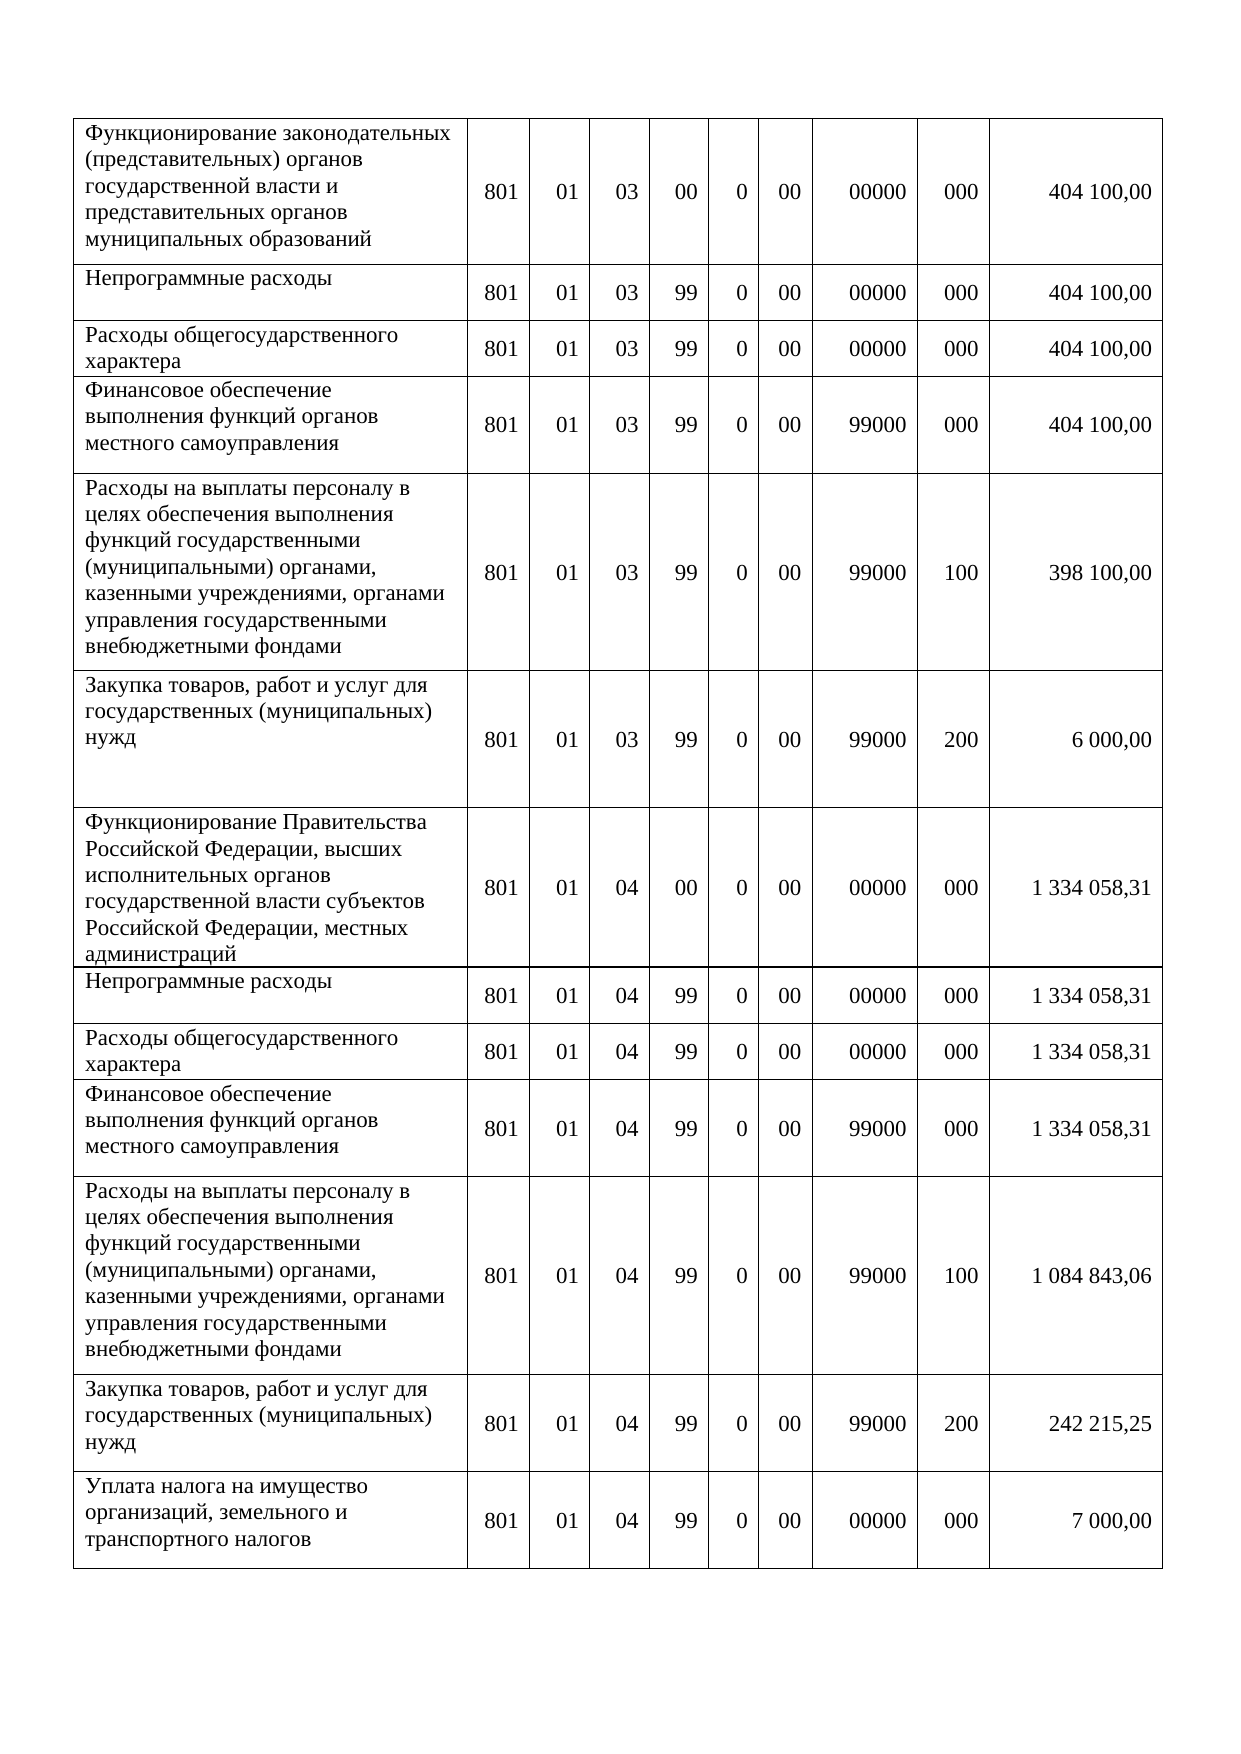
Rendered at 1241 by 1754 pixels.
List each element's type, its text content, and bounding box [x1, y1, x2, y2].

table_cell 03 [590, 119, 649, 263]
table_cell Непрограммные расходы [74, 968, 467, 1023]
table_cell 0 [709, 1177, 758, 1374]
table_cell 0 [709, 808, 758, 966]
table_cell 01 [530, 119, 589, 263]
table_cell 0 [709, 1472, 758, 1568]
table_cell 1 334 058,31 [990, 808, 1162, 966]
table_cell 000 [918, 377, 989, 473]
table_cell 04 [590, 1080, 649, 1176]
table_cell 00000 [813, 1024, 917, 1079]
table_cell 100 [918, 1177, 989, 1374]
table_cell 0 [709, 1375, 758, 1471]
table_cell 00000 [813, 808, 917, 966]
table_cell 000 [918, 321, 989, 376]
table_cell 6 000,00 [990, 671, 1162, 807]
table_cell 1 334 058,31 [990, 1024, 1162, 1079]
table_cell 404 100,00 [990, 119, 1162, 263]
table_cell 00 [759, 119, 812, 263]
table_cell 99000 [813, 1177, 917, 1374]
table_cell 000 [918, 119, 989, 263]
table_cell 99000 [813, 474, 917, 670]
table_cell 99000 [813, 1375, 917, 1471]
table_cell 0 [709, 377, 758, 473]
table_cell 99 [650, 1080, 708, 1176]
table_cell 01 [530, 1024, 589, 1079]
table_cell 00 [759, 474, 812, 670]
table_cell Финансовое обеспечение выполнения функций органов местного самоуправления [74, 377, 467, 473]
table_cell 00 [759, 265, 812, 320]
table_cell 04 [590, 1177, 649, 1374]
table_cell 03 [590, 377, 649, 473]
table_cell 801 [468, 1375, 529, 1471]
table_cell 04 [590, 1024, 649, 1079]
table_cell 99 [650, 1472, 708, 1568]
table_cell 00 [650, 808, 708, 966]
table_cell 01 [530, 265, 589, 320]
table_cell 01 [530, 377, 589, 473]
table_cell 00 [759, 1472, 812, 1568]
table_cell Уплата налога на имущество организаций, земельного и транспортного налогов [74, 1472, 467, 1568]
table_cell 03 [590, 265, 649, 320]
table_cell Закупка товаров, работ и услуг для государственных (муниципальных) нужд [74, 1375, 467, 1471]
table_cell 801 [468, 968, 529, 1023]
table_cell 00000 [813, 968, 917, 1023]
table_cell 398 100,00 [990, 474, 1162, 670]
table_cell 404 100,00 [990, 265, 1162, 320]
table_cell 99000 [813, 671, 917, 807]
table_cell 000 [918, 1080, 989, 1176]
table_cell 00000 [813, 265, 917, 320]
table_cell 00 [759, 1177, 812, 1374]
table_cell 0 [709, 968, 758, 1023]
table_cell 0 [709, 474, 758, 670]
table_cell 404 100,00 [990, 377, 1162, 473]
table_cell 99 [650, 1177, 708, 1374]
table_cell 801 [468, 321, 529, 376]
table_cell 99 [650, 474, 708, 670]
table_cell 00 [759, 377, 812, 473]
table_cell 1 334 058,31 [990, 968, 1162, 1023]
table_cell 01 [530, 1472, 589, 1568]
table_cell 99 [650, 265, 708, 320]
table_cell 801 [468, 1024, 529, 1079]
table_cell 00 [759, 1375, 812, 1471]
table_cell 01 [530, 474, 589, 670]
table_cell 801 [468, 1472, 529, 1568]
table_cell 00 [759, 1024, 812, 1079]
table_cell 00 [759, 1080, 812, 1176]
table_cell 000 [918, 265, 989, 320]
table_cell 200 [918, 671, 989, 807]
table_cell 000 [918, 808, 989, 966]
table_cell Функционирование Правительства Российской Федерации, высших исполнительных органов государственной власти субъектов Российской Федерации, местных администраций [74, 808, 467, 966]
table_cell 7 000,00 [990, 1472, 1162, 1568]
table_cell Расходы общегосударственного характера [74, 321, 467, 376]
table_cell 99 [650, 321, 708, 376]
table_cell 00 [759, 671, 812, 807]
table_cell 99 [650, 968, 708, 1023]
table_cell 00000 [813, 321, 917, 376]
table_cell Закупка товаров, работ и услуг для государственных (муниципальных) нужд [74, 671, 467, 807]
table_cell 01 [530, 1177, 589, 1374]
table_cell 801 [468, 808, 529, 966]
table_cell 0 [709, 265, 758, 320]
table_cell 00000 [813, 119, 917, 263]
table_cell 01 [530, 1080, 589, 1176]
table_cell 03 [590, 321, 649, 376]
table_cell 01 [530, 808, 589, 966]
table_cell 000 [918, 968, 989, 1023]
table_cell 04 [590, 1472, 649, 1568]
table_cell 0 [709, 1080, 758, 1176]
table_cell 99 [650, 1024, 708, 1079]
table_cell 99 [650, 377, 708, 473]
table_cell 99 [650, 1375, 708, 1471]
table_cell 801 [468, 474, 529, 670]
table_cell Непрограммные расходы [74, 265, 467, 320]
table_cell 1 084 843,06 [990, 1177, 1162, 1374]
table_cell 000 [918, 1024, 989, 1079]
table_cell 00 [759, 808, 812, 966]
table_cell 404 100,00 [990, 321, 1162, 376]
table_cell 0 [709, 671, 758, 807]
table_cell 01 [530, 968, 589, 1023]
table_cell 801 [468, 1177, 529, 1374]
table_cell Функционирование законодательных (представительных) органов государственной власти и представительных органов муниципальных образований [74, 119, 467, 263]
table_cell 801 [468, 671, 529, 807]
table_cell 801 [468, 119, 529, 263]
table_cell 99000 [813, 1080, 917, 1176]
table_cell Финансовое обеспечение выполнения функций органов местного самоуправления [74, 1080, 467, 1176]
table_cell 04 [590, 968, 649, 1023]
table_cell 00 [650, 119, 708, 263]
table_cell 99 [650, 671, 708, 807]
table_cell 100 [918, 474, 989, 670]
table_cell 00 [759, 321, 812, 376]
table_cell 801 [468, 1080, 529, 1176]
table_cell 01 [530, 671, 589, 807]
table_cell 200 [918, 1375, 989, 1471]
table_cell 00000 [813, 1472, 917, 1568]
table_cell 801 [468, 265, 529, 320]
table_cell 04 [590, 1375, 649, 1471]
table_cell 03 [590, 671, 649, 807]
table_cell 00 [759, 968, 812, 1023]
table_cell Расходы общегосударственного характера [74, 1024, 467, 1079]
table_cell 000 [918, 1472, 989, 1568]
table_cell 801 [468, 377, 529, 473]
table_cell 04 [590, 808, 649, 966]
table_cell 03 [590, 474, 649, 670]
table_cell 1 334 058,31 [990, 1080, 1162, 1176]
table_cell 0 [709, 321, 758, 376]
table_cell 01 [530, 1375, 589, 1471]
table_cell 0 [709, 1024, 758, 1079]
table_cell 01 [530, 321, 589, 376]
table_cell 99000 [813, 377, 917, 473]
table_cell 242 215,25 [990, 1375, 1162, 1471]
table_cell 0 [709, 119, 758, 263]
